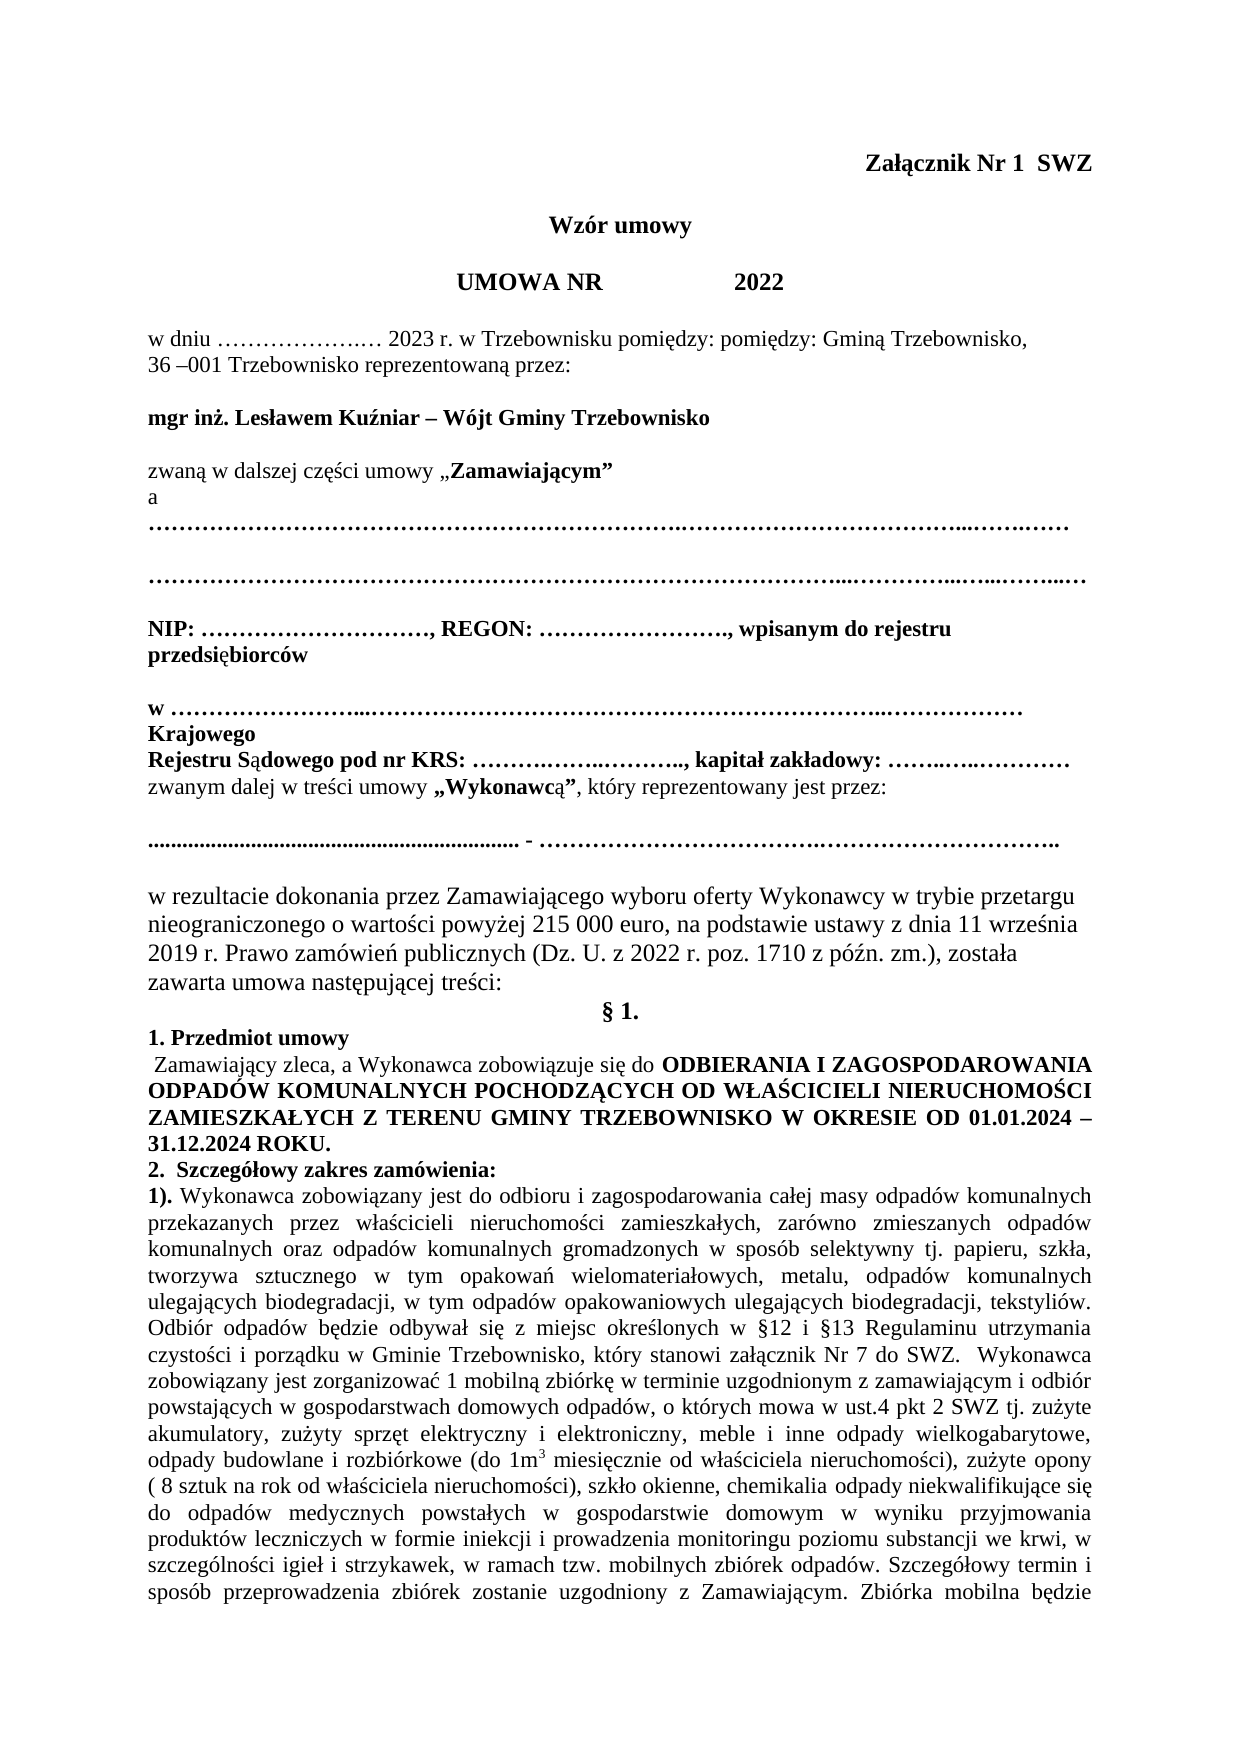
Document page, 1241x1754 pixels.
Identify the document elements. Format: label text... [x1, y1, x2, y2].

text 1. Przedmiot umowy [148, 1024, 1093, 1051]
text w ……………………...…………………………………………………………..……………… Krajowego [148, 694, 1093, 747]
text UMOWA NR 2022 [148, 267, 1093, 296]
text …………………………………………………………….………………………………...…….…… [148, 509, 1093, 536]
text Wzór umowy [148, 210, 1093, 239]
text zwanym dalej w treści umowy „Wykonawcą”, który reprezentowany jest przez: [148, 773, 1093, 799]
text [148, 1183, 1093, 1604]
text Zamawiający zleca, a Wykonawca zobowiązuje się do ODBIERANIA I ZAGOSPODAROWANIA ODPADÓW KOMUNALNYCH POCHODZĄCYCH OD WŁAŚCICIELI NIERUCHOMOŚCI ZAMIESZKAŁYCH Z TERENU GMINY TRZEBOWNISKO W OKRESIE OD 01.01.2024 – 31.12.2024 ROKU. [148, 1051, 1093, 1156]
text NIP: …………………………, REGON: ……………………., wpisanym do rejestru przedsiębiorców [148, 615, 1093, 667]
text mgr inż. Lesławem Kuźniar – Wójt Gminy Trzebownisko [148, 404, 1093, 430]
text § 1. [148, 996, 1093, 1024]
text Rejestru Sądowego pod nr KRS: ……….……..……….., kapitał zakładowy: ……..…..………… [148, 747, 1093, 773]
text Załącznik Nr 1 SWZ [148, 148, 1093, 176]
text nieograniczonego o wartości powyżej 215 000 euro, na podstawie ustawy z dnia 11 września 2019 r. Prawo zamówień publicznych (Dz. U. z 2022 r. poz. 1710 z późn. zm.), została zawarta umowa następującej treści: [148, 909, 1093, 996]
text w rezultacie dokonania przez Zamawiającego wyboru oferty Wykonawcy w trybie przetargu [148, 881, 1093, 909]
text 2. Szczegółowy zakres zamówienia: [148, 1156, 1093, 1183]
text a [148, 483, 1093, 509]
text w dniu ……………….… 2023 r. w Trzebownisku pomiędzy: pomiędzy: Gminą Trzebownisko, [148, 325, 1093, 351]
text ………………………………………………………………………………...…………...…...……...… [148, 562, 1093, 588]
text 36 –001 Trzebownisko reprezentowaną przez: [148, 351, 1093, 378]
text zwaną w dalszej części umowy „Zamawiającym” [148, 457, 1093, 483]
text ................................................................. - ……………………………….………………………….. [148, 826, 1093, 852]
